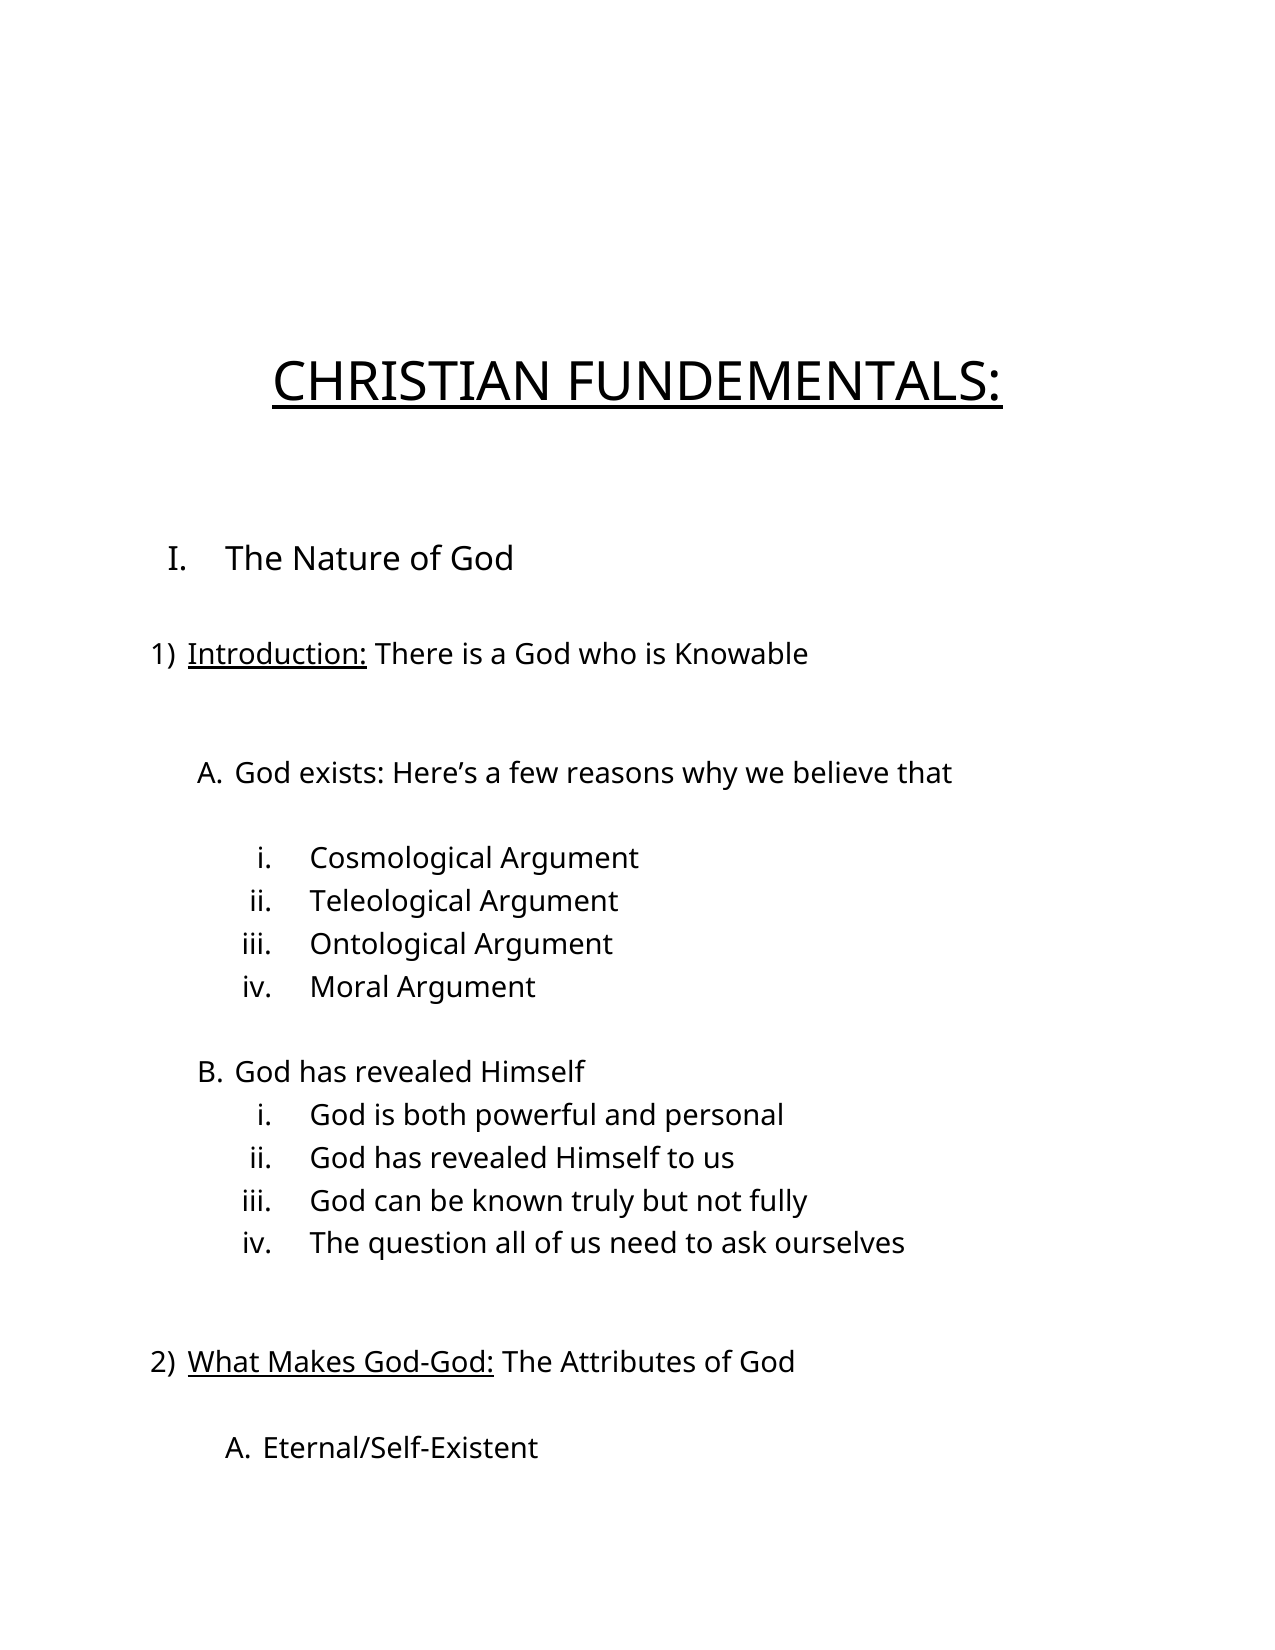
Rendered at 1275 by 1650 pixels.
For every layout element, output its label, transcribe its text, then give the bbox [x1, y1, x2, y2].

list Moral Argument [272, 966, 1125, 1006]
list God can be known truly but not fully [272, 1180, 1125, 1220]
list Teleological Argument [272, 880, 1125, 920]
list Eternal/Self-Existent [225, 1427, 1125, 1467]
list Ontological Argument [272, 923, 1125, 963]
list God has revealed Himself to us [272, 1137, 1125, 1177]
list God exists: Here’s a few reasons why we believe that [197, 752, 1125, 792]
list God has revealed Himself [197, 1052, 1125, 1091]
list God is both powerful and personal [272, 1094, 1125, 1134]
list The Nature of God [187, 535, 1125, 580]
list Cosmological Argument [272, 837, 1125, 877]
list What Makes God-God: The Attributes of God [150, 1342, 1125, 1381]
list Introduction: There is a God who is Knowable [150, 633, 1125, 673]
text CHRISTIAN FUNDEMENTALS: [150, 342, 1125, 416]
list The question all of us need to ask ourselves [272, 1223, 1125, 1262]
